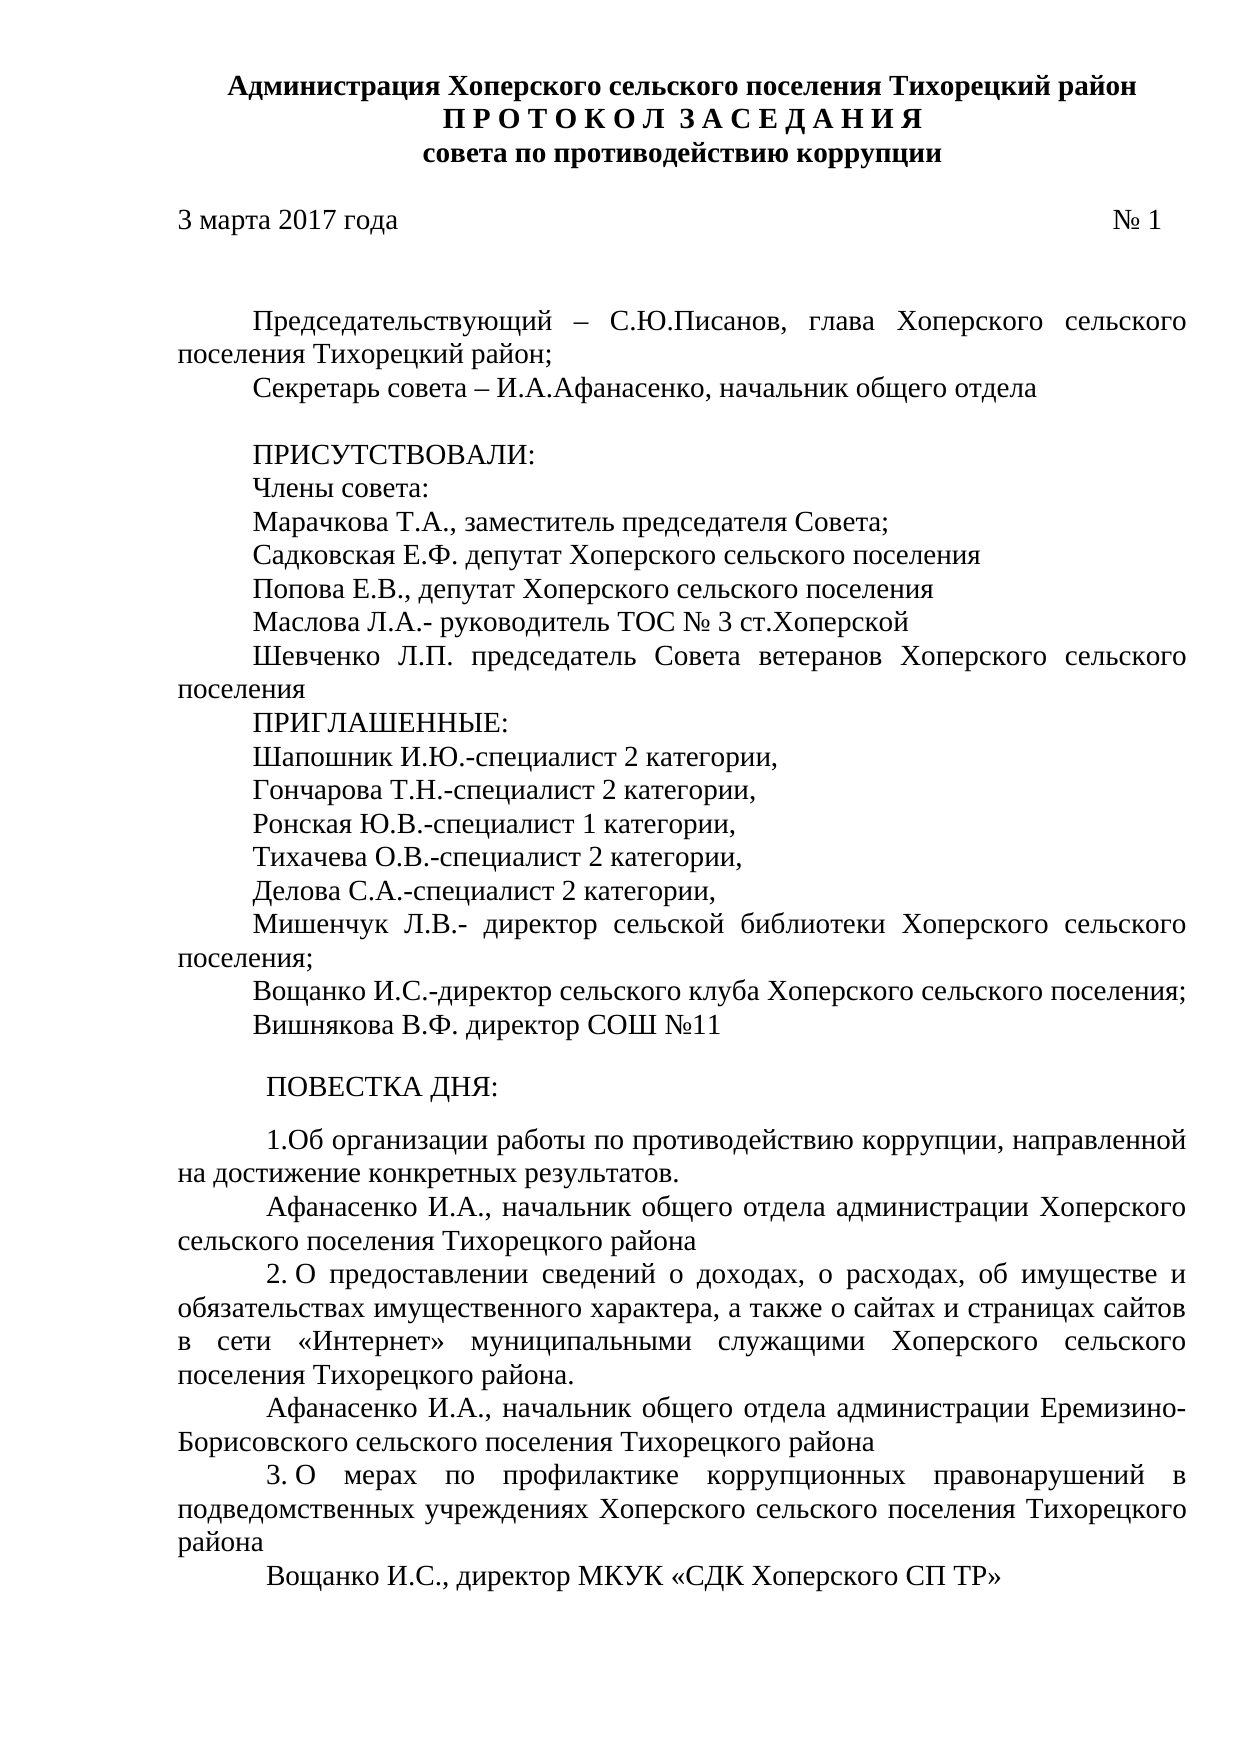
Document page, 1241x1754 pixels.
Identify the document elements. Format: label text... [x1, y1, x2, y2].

text 2. О предоставлении сведений о доходах, о расходах, об имуществе и обязательствах имущественного характера, а также о сайтах и страницах сайтов в сети «Интернет» муниципальными служащими Хоперского сельского поселения Тихорецкого района. [177, 1256, 1187, 1390]
text Вощанко И.С.-директор сельского клуба Хоперского сельского поселения; [177, 973, 1187, 1007]
text 1.Об организации работы по противодействию коррупции, направленной на достижение конкретных результатов. [177, 1122, 1187, 1189]
text Ронская Ю.В.-специалист 1 категории, [177, 806, 1187, 839]
text Шевченко Л.П. председатель Совета ветеранов Хоперского сельского поселения [177, 638, 1187, 705]
text совета по противодействию коррупции [177, 135, 1187, 168]
text Гончарова Т.Н.-специалист 2 категории, [177, 772, 1187, 806]
text Афанасенко И.А., начальник общего отдела администрации Хоперского сельского поселения Тихорецкого района [177, 1189, 1187, 1256]
text 3. О мерах по профилактике коррупционных правонарушений в подведомственных учреждениях Хоперского сельского поселения Тихорецкого района [177, 1457, 1187, 1558]
text Мишенчук Л.В.- директор сельской библиотеки Хоперского сельского поселения; [177, 906, 1187, 973]
text 3 марта 2017 года № 1 [177, 202, 1187, 236]
text ПОВЕСТКА ДНЯ: [177, 1069, 1187, 1103]
text Секретарь совета – И.А.Афанасенко, начальник общего отдела [177, 370, 1187, 403]
text Члены совета: [177, 470, 1187, 504]
text Вишнякова В.Ф. директор СОШ №11 [177, 1007, 1187, 1041]
text ПРИГЛАШЕННЫЕ: [177, 705, 1187, 739]
text Маслова Л.А.- руководитель ТОС № 3 ст.Хоперской [177, 604, 1187, 638]
text Тихачева О.В.-специалист 2 категории, [177, 839, 1187, 873]
text Председательствующий – С.Ю.Писанов, глава Хоперского сельского поселения Тихорецкий район; [177, 303, 1187, 370]
text Шапошник И.Ю.-специалист 2 категории, [177, 739, 1187, 772]
text Вощанко И.С., директор МКУК «СДК Хоперского СП ТР» [177, 1558, 1187, 1592]
text Афанасенко И.А., начальник общего отдела администрации Еремизино-Борисовского сельского поселения Тихорецкого района [177, 1390, 1187, 1457]
text Марачкова Т.А., заместитель председателя Совета; [177, 504, 1187, 537]
text ПРИСУТСТВОВАЛИ: [177, 437, 1187, 470]
text Попова Е.В., депутат Хоперского сельского поселения [177, 571, 1187, 604]
text Делова С.А.-специалист 2 категории, [177, 873, 1187, 906]
text Садковская Е.Ф. депутат Хоперского сельского поселения [177, 537, 1187, 571]
text Администрация Хоперского сельского поселения Тихорецкий район [177, 68, 1187, 101]
text П Р О Т О К О Л З А С Е Д А Н И Я [177, 101, 1187, 135]
